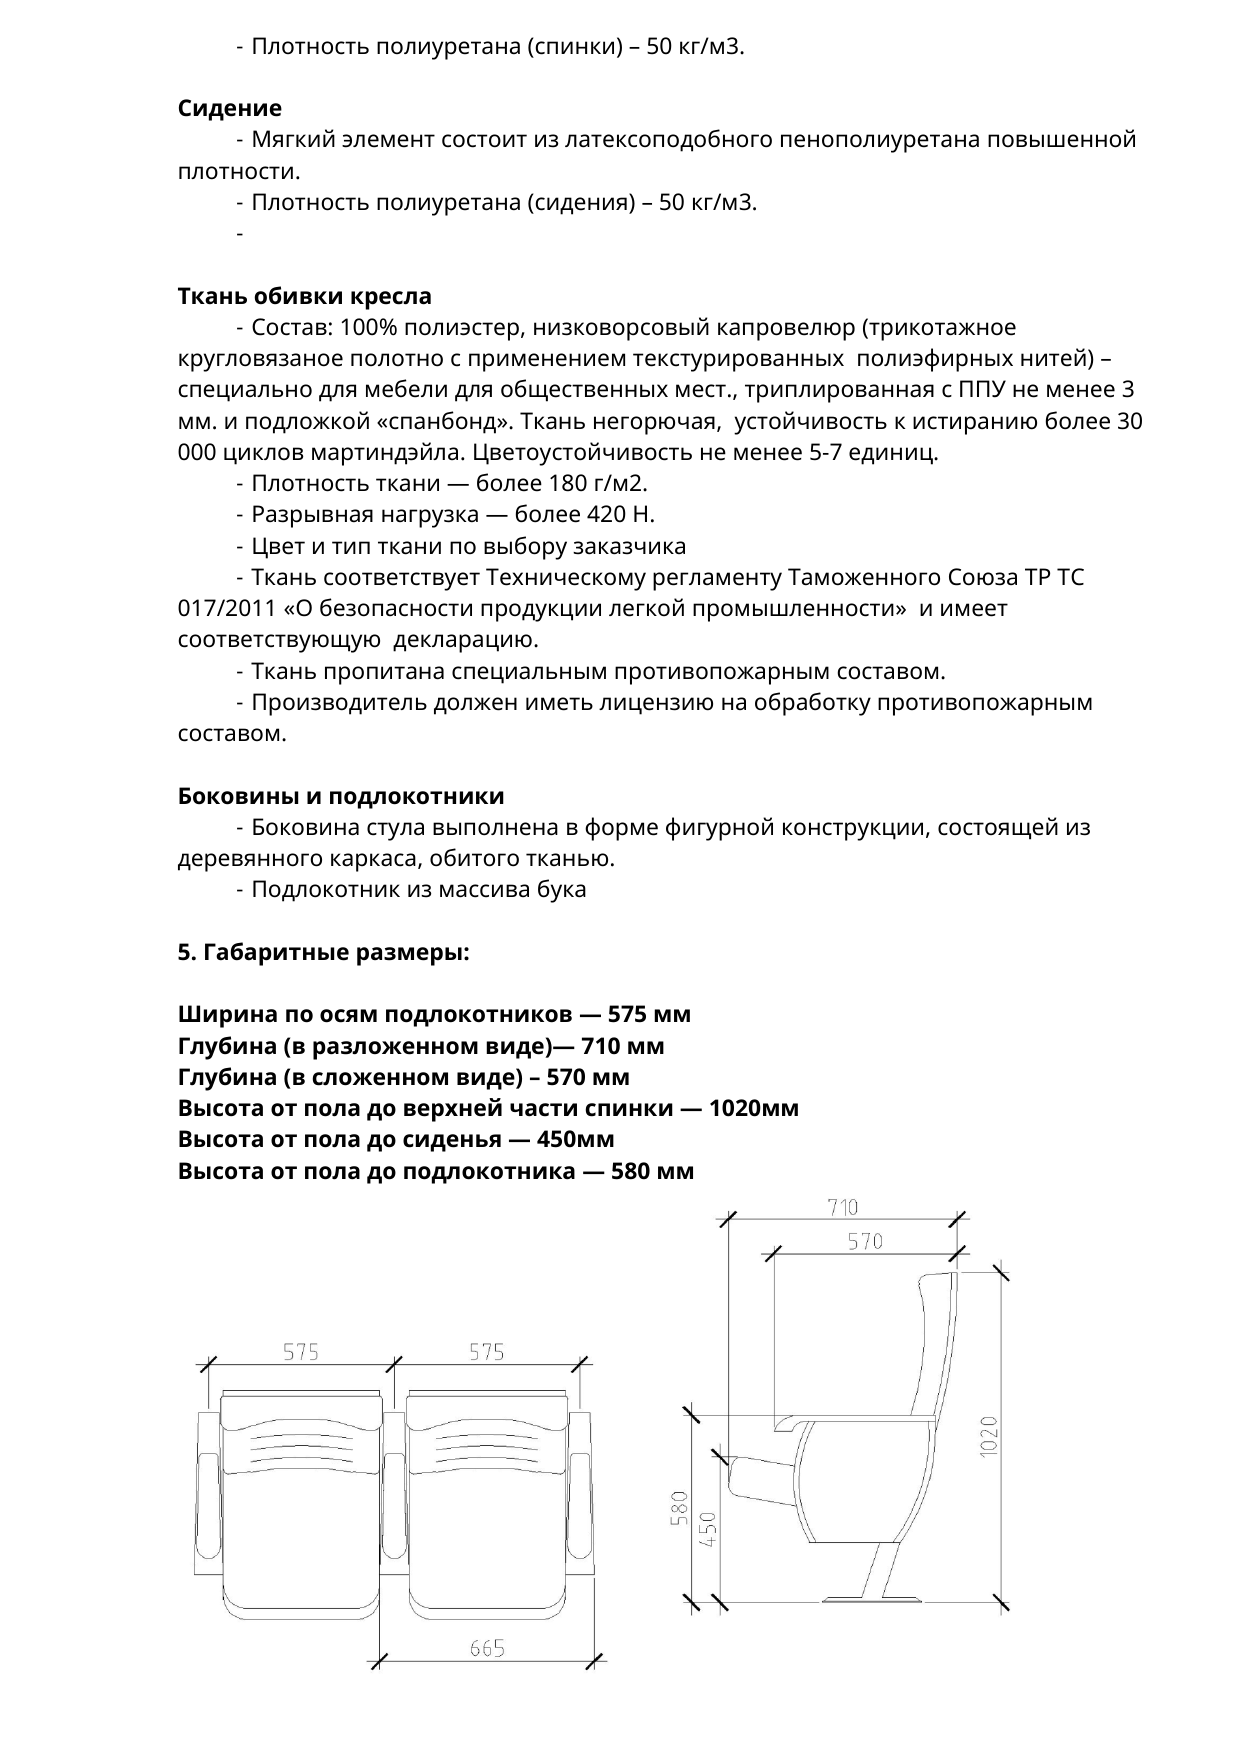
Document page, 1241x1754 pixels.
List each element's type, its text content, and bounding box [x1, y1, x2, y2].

list Состав: 100% полиэстер, низковорсовый капровелюр (трикотажное кругловязаное полотно с применением текстурированных полиэфирных нитей) – специально для мебели для общественных мест., триплированная с ППУ не менее 3 мм. и подложкой «спанбонд». Ткань негорючая, устойчивость к истиранию более 30 000 циклов мартиндэйла. Цветоустойчивость не менее 5-7 единиц. [177, 311, 1152, 467]
list Ткань пропитана специальным противопожарным составом. [177, 654, 1152, 686]
text Боковины и подлокотники [177, 779, 1152, 811]
list Ткань соответствует Техническому регламенту Таможенного Союза ТР ТС 017/2011 «О безопасности продукции легкой промышленности» и имеет соответствующую декларацию. [177, 561, 1152, 654]
list Подлокотник из массива бука [177, 873, 1152, 904]
list Плотность полиуретана (спинки) – 50 кг/м3. [177, 29, 1152, 61]
text Глубина (в разложенном виде)— 710 мм [177, 1029, 1152, 1061]
list Производитель должен иметь лицензию на обработку противопожарным составом. [177, 686, 1152, 748]
text Глубина (в сложенном виде) – 570 мм [177, 1061, 1152, 1092]
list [177, 123, 1152, 186]
picture [177, 1186, 1032, 1754]
text Ткань обивки кресла [177, 279, 1152, 311]
text Высота от пола до верхней части спинки — 1020мм [177, 1092, 1152, 1123]
list Плотность полиуретана (сидения) – 50 кг/м3. [177, 186, 1152, 217]
text Сидение [177, 92, 1152, 123]
text 5. Габаритные размеры: [177, 936, 1152, 967]
text Высота от пола до подлокотника — 580 мм [177, 1154, 1152, 1186]
list Плотность ткани — более 180 г/м2. [177, 467, 1152, 498]
text Ширина по осям подлокотников — 575 мм [177, 998, 1152, 1029]
list Цвет и тип ткани по выбору заказчика [177, 529, 1152, 561]
list Боковина стула выполнена в форме фигурной конструкции, состоящей из деревянного каркаса, обитого тканью. [177, 811, 1152, 873]
list Разрывная нагрузка — более 420 Н. [177, 498, 1152, 529]
text Высота от пола до сиденья — 450мм [177, 1123, 1152, 1154]
